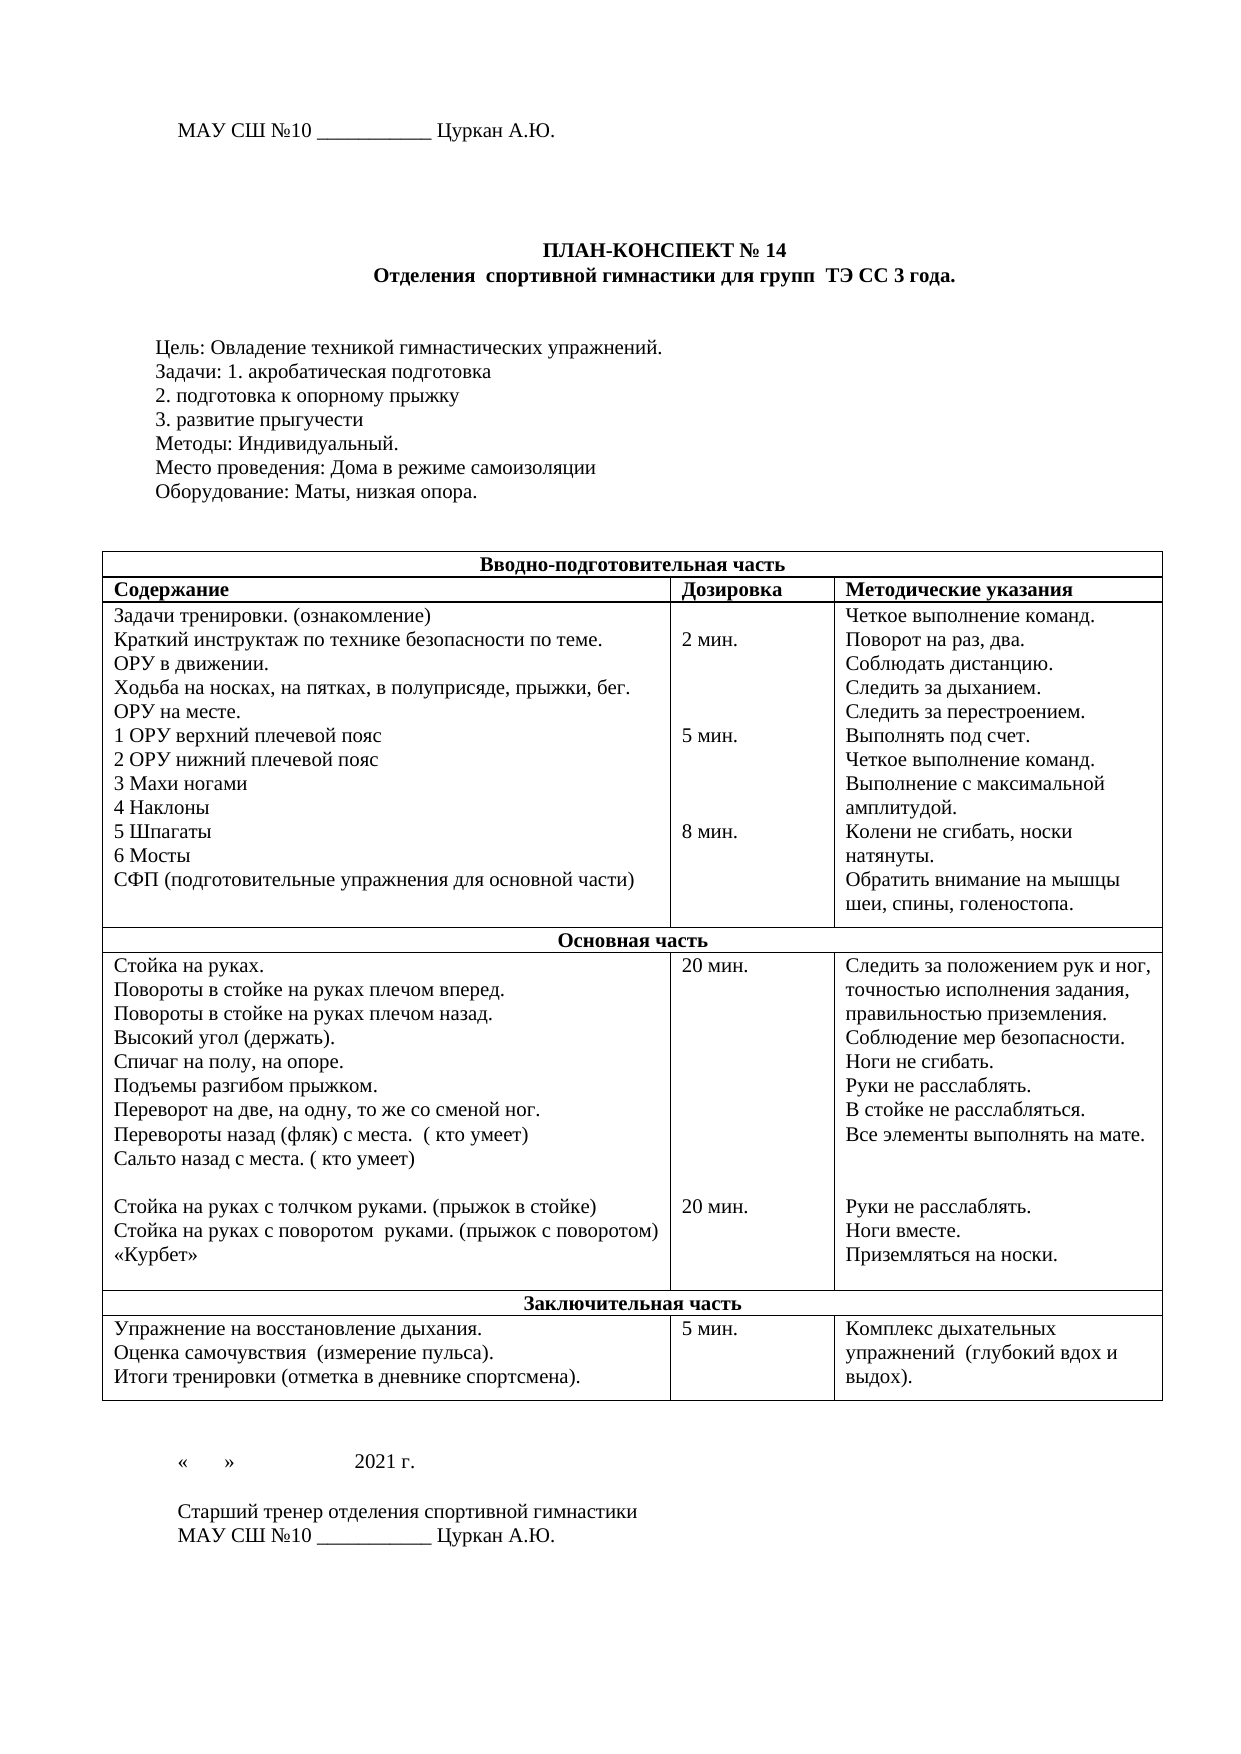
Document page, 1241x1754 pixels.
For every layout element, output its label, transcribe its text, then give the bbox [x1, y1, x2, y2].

table_cell Методы: Индивидуальный. Место проведения: Дома в режиме самоизоляции Оборудование: Маты, низкая опора. [102, 431, 1186, 527]
text « » 2021 г. [177, 1449, 1152, 1473]
table_cell Задачи: 1. акробатическая подготовка 2. подготовка к опорному прыжку 3. развитие прыгучести [102, 359, 1186, 431]
table_cell Комплекс дыхательных упражнений (глубокий вдох и выдох). [835, 1316, 1162, 1399]
table_cell Стойка на руках. Повороты в стойке на руках плечом вперед. Повороты в стойке на руках плечом назад. Высокий угол (держать). Спичаг на полу, на опоре. Подъемы разгибом прыжком. Переворот на две, на одну, то же со сменой ног. Перевороты назад (фляк) с места. ( кто умеет) Сальто назад с места. ( кто умеет) Стойка на руках с толчком руками. (прыжок в стойке) Стойка на руках с поворотом руками. (прыжок с поворотом) «Курбет» [103, 953, 670, 1290]
text Старший тренер отделения спортивной гимнастики [177, 1499, 1152, 1523]
table_cell Упражнение на восстановление дыхания. Оценка самочувствия (измерение пульса). Итоги тренировки (отметка в дневнике спортсмена). [103, 1316, 670, 1399]
table_cell Заключительная часть [103, 1291, 1162, 1315]
table_cell Следить за положением рук и ног, точностью исполнения задания, правильностью приземления. Соблюдение мер безопасности. Ноги не сгибать. Руки не расслаблять. В стойке не расслабляться. Все элементы выполнять на мате. Руки не расслаблять. Ноги вместе. Приземляться на носки. [835, 953, 1162, 1290]
table_cell Четкое выполнение команд. Поворот на раз, два. Соблюдать дистанцию. Следить за дыханием. Следить за перестроением. Выполнять под счет. Четкое выполнение команд. Выполнение с максимальной амплитудой. Колени не сгибать, носки натянуты. Обратить внимание на мышцы шеи, спины, голеностопа. [835, 603, 1162, 927]
table_cell Основная часть [103, 928, 1162, 952]
table_cell 2 мин. 5 мин. 8 мин. [671, 603, 834, 927]
table_cell Дозировка [671, 578, 834, 601]
table_cell Методические указания [835, 578, 1162, 601]
text ПЛАН-КОНСПЕКТ № 14 [177, 238, 1152, 262]
table_cell Содержание [103, 578, 670, 601]
table_cell Задачи тренировки. (ознакомление) Краткий инструктаж по технике безопасности по теме. ОРУ в движении. Ходьба на носках, на пятках, в полуприсяде, прыжки, бег. ОРУ на месте. 1 ОРУ верхний плечевой пояс 2 ОРУ нижний плечевой пояс 3 Махи ногами 4 Наклоны 5 Шпагаты 6 Мосты СФП (подготовительные упражнения для основной части) [103, 603, 670, 927]
table_header Вводно-подготовительная часть [103, 552, 1162, 576]
text МАУ СШ №10 ___________ Цуркан А.Ю. [177, 1523, 1152, 1547]
text МАУ СШ №10 ___________ Цуркан А.Ю. [177, 118, 1152, 142]
table_header Цель: Овладение техникой гимнастических упражнений. [102, 335, 1186, 359]
table_cell 5 мин. [671, 1316, 834, 1399]
table_cell 20 мин. 20 мин. [671, 953, 834, 1290]
text Отделения спортивной гимнастики для групп ТЭ СС 3 года. [177, 262, 1152, 287]
